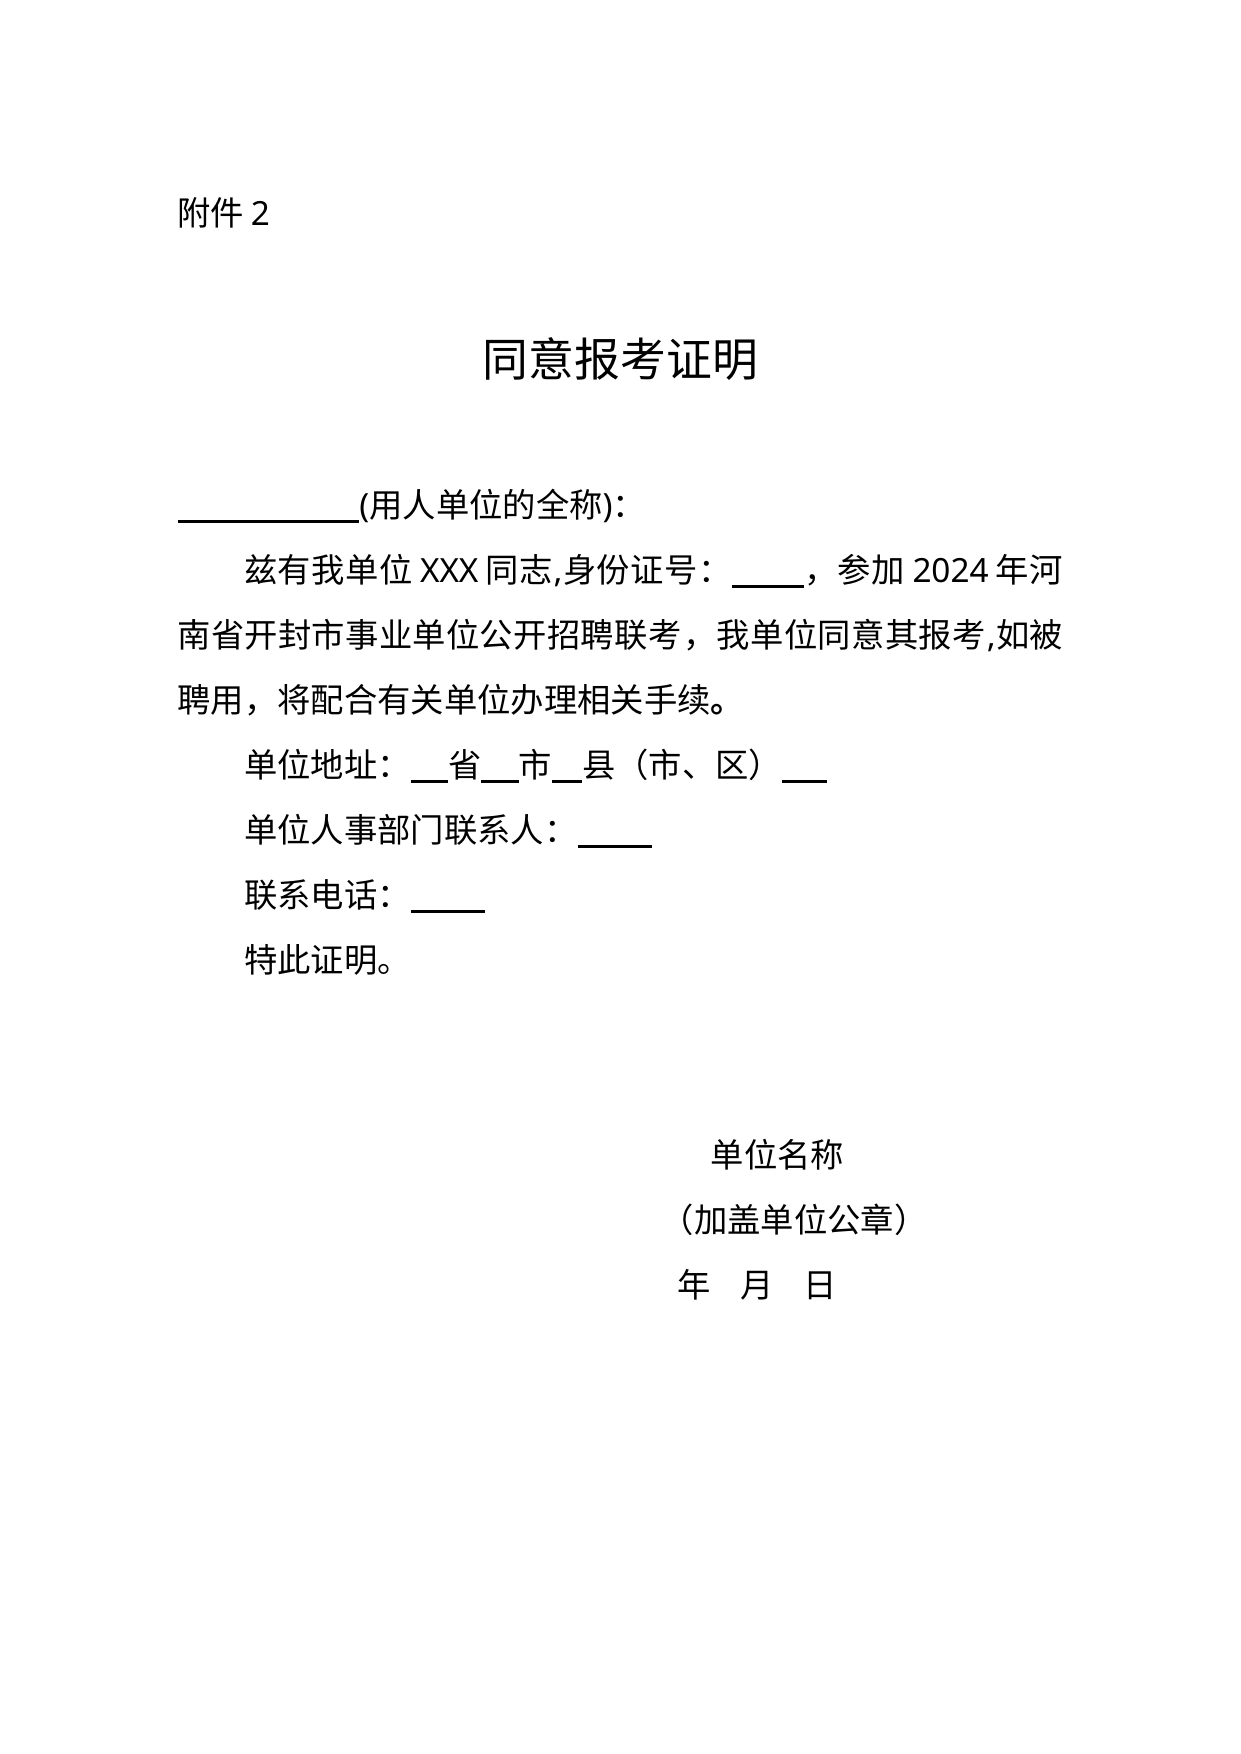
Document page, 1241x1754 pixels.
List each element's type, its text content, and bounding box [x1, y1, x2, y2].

text 单位地址： 省 市 县（市、区） [177, 731, 1063, 796]
text (用人单位的全称)： [177, 471, 1063, 536]
text 特此证明。 [177, 926, 1063, 991]
text 年 月 日 [177, 1251, 1063, 1316]
text 兹有我单位XXX同志,身份证号： ，参加2024年河南省开封市事业单位公开招聘联考，我单位同意其报考,如被聘用，将配合有关单位办理相关手续。 [177, 536, 1063, 731]
text 联系电话： [177, 861, 1063, 926]
text （加盖单位公章） [177, 1186, 1063, 1251]
text 同意报考证明 [177, 308, 1063, 406]
text 单位人事部门联系人： [177, 796, 1063, 861]
text 附件2 [177, 178, 1063, 243]
text 单位名称 [177, 1121, 1063, 1186]
